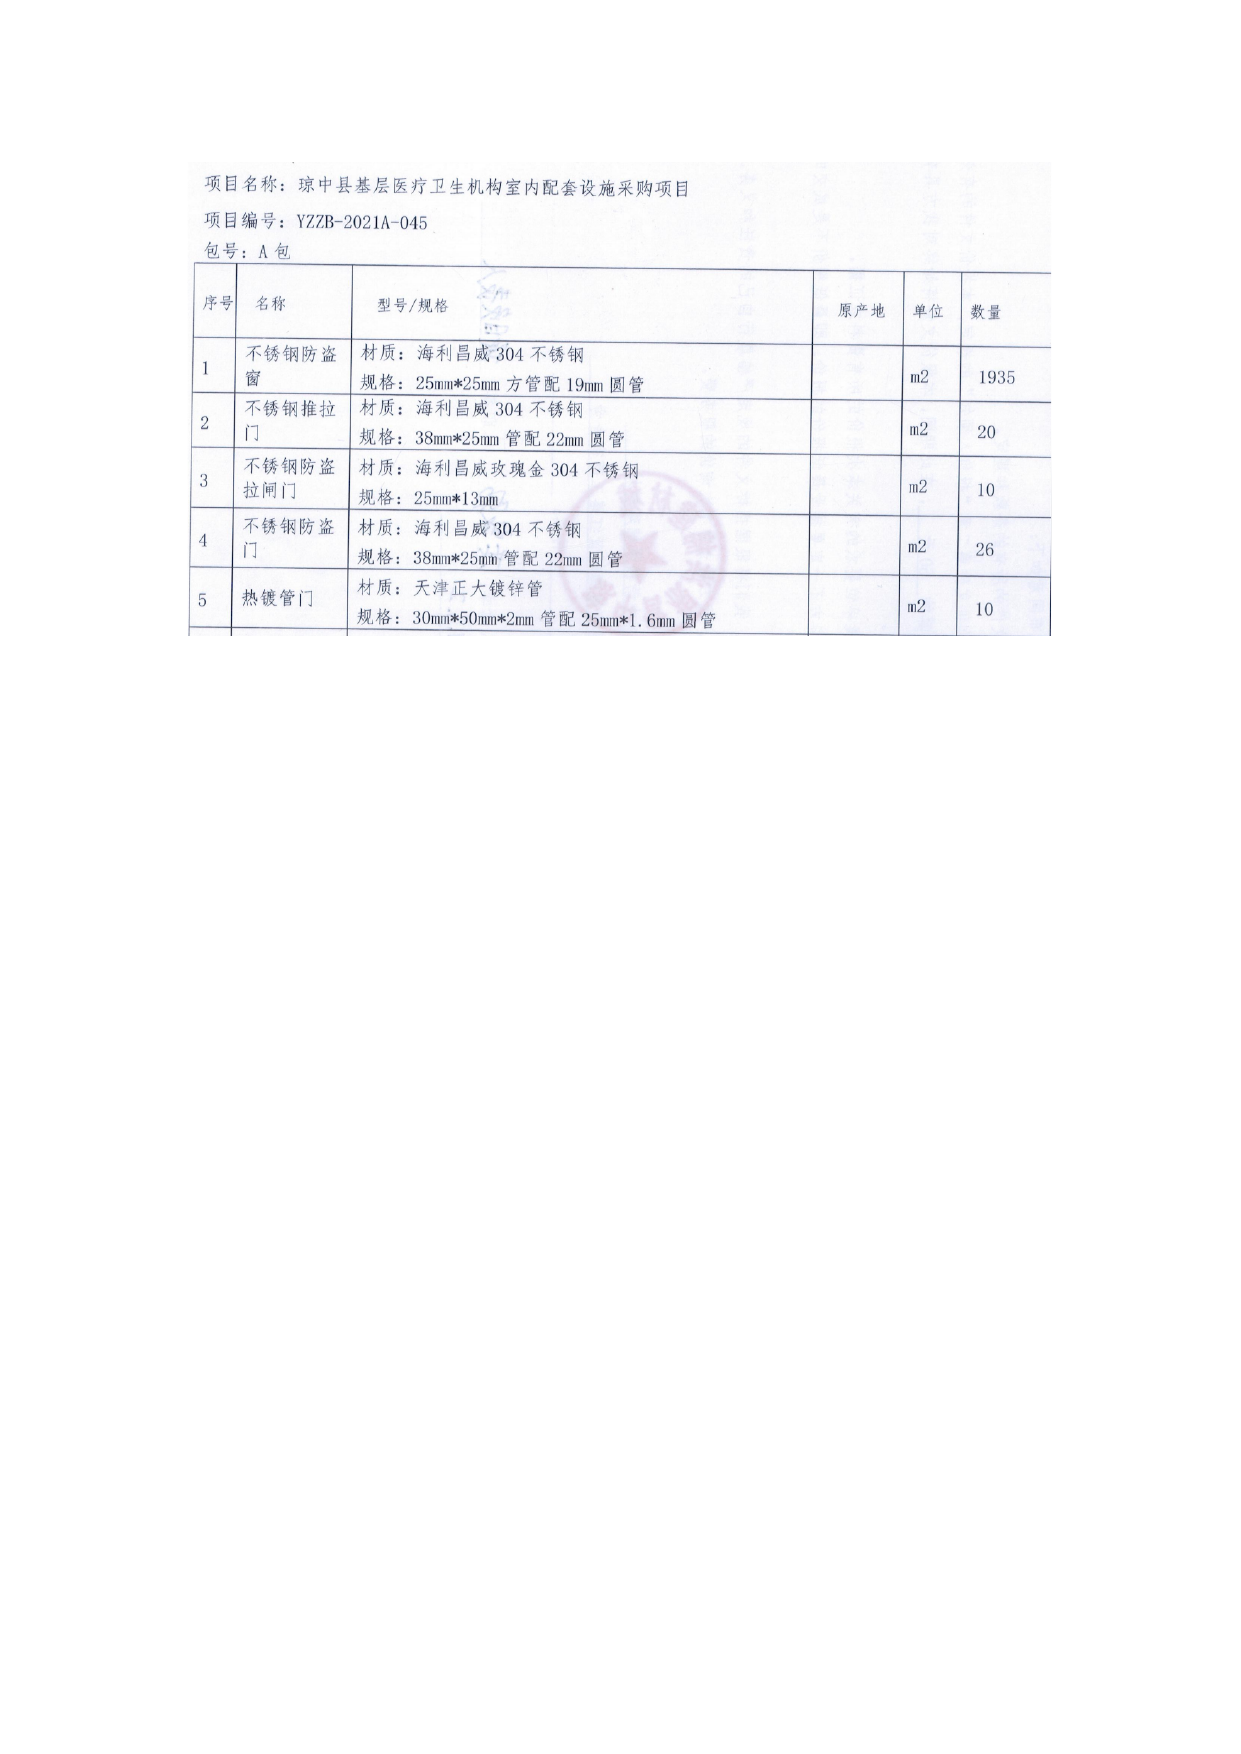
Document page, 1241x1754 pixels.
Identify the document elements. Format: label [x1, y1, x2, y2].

picture [187, 162, 1052, 636]
